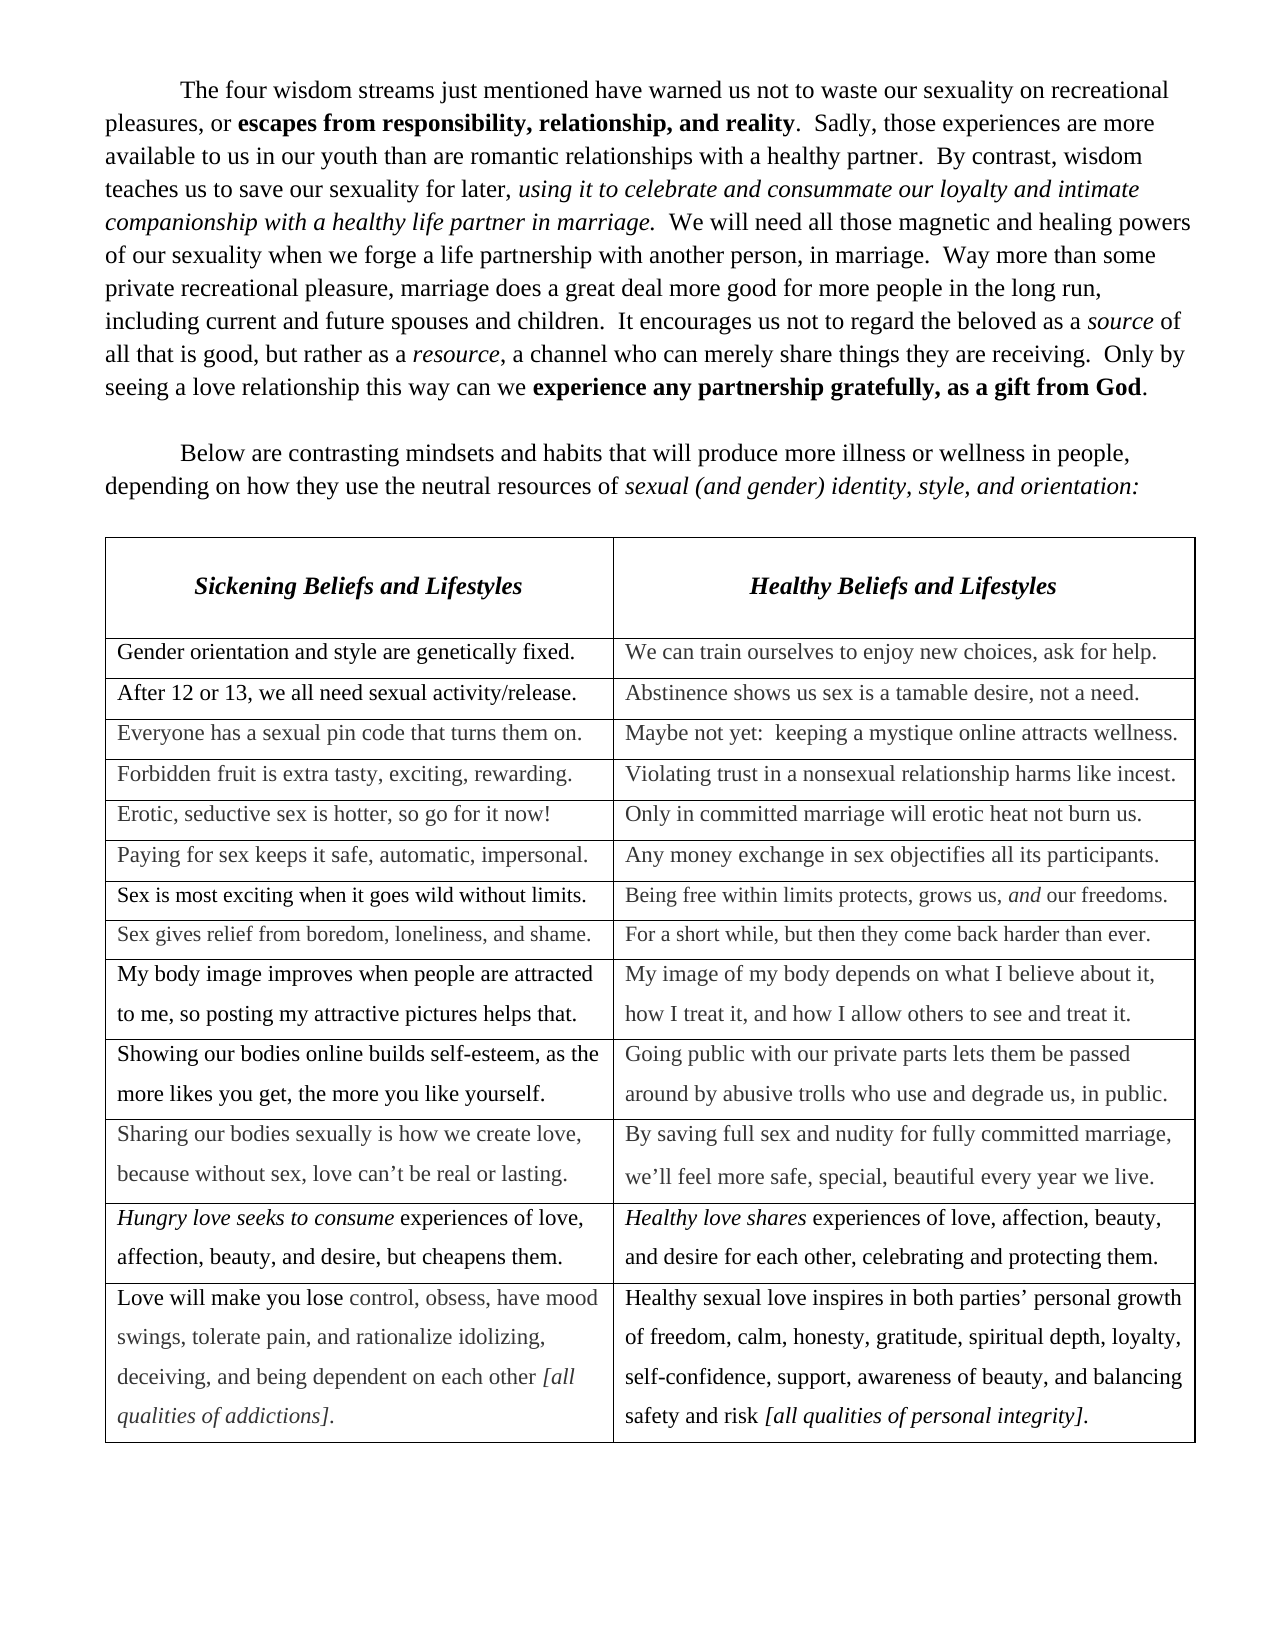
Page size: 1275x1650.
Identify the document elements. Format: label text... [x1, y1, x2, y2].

table_cell Forbidden fruit is extra tasty, exciting, rewarding. [106, 760, 613, 799]
table_cell Maybe not yet: keeping a mystique online attracts wellness. [614, 720, 1194, 759]
table_cell My image of my body depends on what I believe about it, how I treat it, and how I allow others to see and treat it. [614, 960, 1194, 1039]
table_cell My body image improves when people are attracted to me, so posting my attractive pictures helps that. [106, 960, 613, 1039]
table_cell Gender orientation and style are genetically fixed. [106, 639, 613, 678]
table_cell Any money exchange in sex objectifies all its participants. [614, 841, 1194, 881]
table_cell Paying for sex keeps it safe, automatic, impersonal. [106, 841, 613, 881]
table_cell Healthy sexual love inspires in both parties’ personal growth of freedom, calm, honesty, gratitude, spiritual depth, loyalty, self-confidence, support, awareness of beauty, and balancing safety and risk [all qualities of personal integrity]. [614, 1284, 1194, 1442]
table_cell Showing our bodies online builds self-esteem, as the more likes you get, the more you like yourself. [106, 1040, 613, 1119]
table_header Sickening Beliefs and Lifestyles [106, 538, 613, 637]
table_cell Sex gives relief from boredom, loneliness, and shame. [106, 921, 613, 959]
table_cell Abstinence shows us sex is a tamable desire, not a need. [614, 679, 1194, 718]
table_cell Being free within limits protects, grows us, and our freedoms. [614, 882, 1194, 920]
table_cell Sex is most exciting when it goes wild without limits. [106, 882, 613, 920]
table_cell Only in committed marriage will erotic heat not burn us. [614, 801, 1194, 840]
table_cell For a short while, but then they come back harder than ever. [614, 921, 1194, 959]
table_cell By saving full sex and nudity for fully committed marriage, we’ll feel more safe, special, beautiful every year we live. [614, 1120, 1194, 1203]
table_cell We can train ourselves to enjoy new choices, ask for help. [614, 639, 1194, 678]
table_cell Healthy love shares experiences of love, affection, beauty, and desire for each other, celebrating and protecting them. [614, 1204, 1194, 1283]
table_cell After 12 or 13, we all need sexual activity/release. [106, 679, 613, 718]
table_cell Violating trust in a nonsexual relationship harms like incest. [614, 760, 1194, 799]
table_cell Sharing our bodies sexually is how we create love, because without sex, love can’t be real or lasting. [106, 1120, 613, 1203]
table_cell Hungry love seeks to consume experiences of love, affection, beauty, and desire, but cheapens them. [106, 1204, 613, 1283]
table_cell Love will make you lose control, obsess, have mood swings, tolerate pain, and rationalize idolizing, deceiving, and being dependent on each other [all qualities of addictions]. [106, 1284, 613, 1442]
table_cell Everyone has a sexual pin code that turns them on. [106, 720, 613, 759]
table_cell Erotic, seductive sex is hotter, so go for it now! [106, 801, 613, 840]
text The four wisdom streams just mentioned have warned us not to waste our sexuality on recreational pleasures, or escapes from responsibility, relationship, and reality. Sadly, those experiences are more available to us in our youth than are romantic relationships with a healthy partner. By contrast, wisdom teaches us to save our sexuality for later, using it to celebrate and consummate our loyalty and intimate companionship with a healthy life partner in marriage. We will need all those magnetic and healing powers of our sexuality when we forge a life partnership with another person, in marriage. Way more than some private recreational pleasure, marriage does a great deal more good for more people in the long run, including current and future spouses and children. It encourages us not to regard the beloved as a source of all that is good, but rather as a resource, a channel who can merely share things they are receiving. Only by seeing a love relationship this way can we experience any partnership gratefully, as a gift from God. [105, 75, 1200, 401]
table_header Healthy Beliefs and Lifestyles [614, 538, 1194, 637]
text Below are contrasting mindsets and habits that will produce more illness or wellness in people, depending on how they use the neutral resources of sexual (and gender) identity, style, and orientation: [105, 438, 1200, 500]
table_cell Going public with our private parts lets them be passed around by abusive trolls who use and degrade us, in public. [614, 1040, 1194, 1119]
